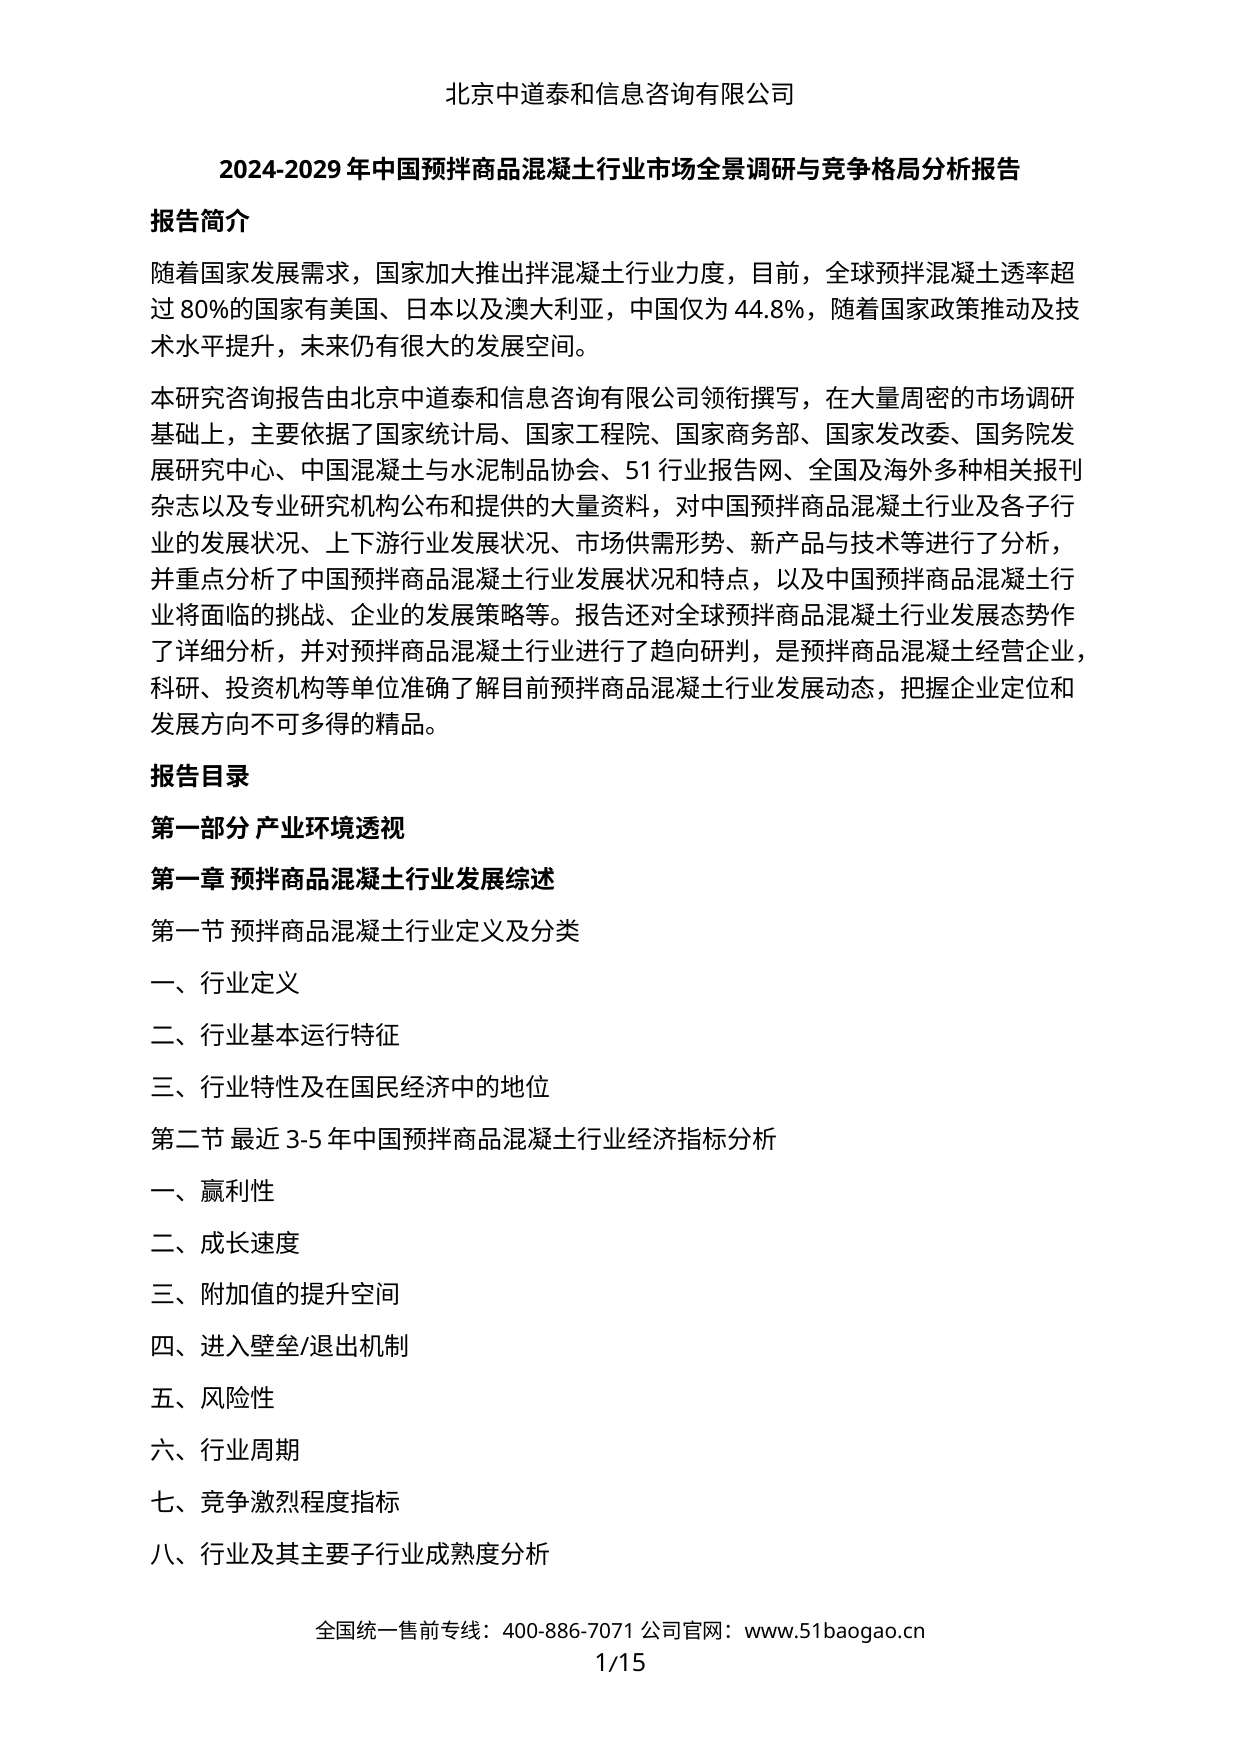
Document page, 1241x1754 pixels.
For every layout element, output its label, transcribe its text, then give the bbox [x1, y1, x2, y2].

text 一、赢利性 [150, 1171, 1090, 1207]
text 一、行业定义 [150, 964, 1090, 1000]
text 六、行业周期 [150, 1431, 1090, 1467]
text 第一章 预拌商品混凝土行业发展综述 [150, 860, 1090, 896]
text 本研究咨询报告由北京中道泰和信息咨询有限公司领衔撰写，在大量周密的市场调研基础上，主要依据了国家统计局、国家工程院、国家商务部、国家发改委、国务院发展研究中心、中国混凝土与水泥制品协会、51行业报告网、全国及海外多种相关报刊杂志以及专业研究机构公布和提供的大量资料，对中国预拌商品混凝土行业及各子行业的发展状况、上下游行业发展状况、市场供需形势、新产品与技术等进行了分析，并重点分析了中国预拌商品混凝土行业发展状况和特点，以及中国预拌商品混凝土行业将面临的挑战、企业的发展策略等。报告还对全球预拌商品混凝土行业发展态势作了详细分析，并对预拌商品混凝土行业进行了趋向研判，是预拌商品混凝土经营企业，科研、投资机构等单位准确了解目前预拌商品混凝土行业发展动态，把握企业定位和发展方向不可多得的精品。 [150, 378, 1090, 741]
text 八、行业及其主要子行业成熟度分析 [150, 1534, 1090, 1571]
text 二、行业基本运行特征 [150, 1016, 1090, 1052]
text 2024-2029年中国预拌商品混凝土行业市场全景调研与竞争格局分析报告 [150, 150, 1090, 186]
text 五、风险性 [150, 1379, 1090, 1415]
text 随着国家发展需求，国家加大推出拌混凝土行业力度，目前，全球预拌混凝土透率超过80%的国家有美国、日本以及澳大利亚，中国仅为44.8%，随着国家政策推动及技术水平提升，未来仍有很大的发展空间。 [150, 254, 1090, 362]
text 报告简介 [150, 202, 1090, 238]
text 第一节 预拌商品混凝土行业定义及分类 [150, 912, 1090, 948]
text 第一部分 产业环境透视 [150, 808, 1090, 844]
text 三、行业特性及在国民经济中的地位 [150, 1067, 1090, 1104]
text 四、进入壁垒/退出机制 [150, 1327, 1090, 1363]
text 第二节 最近3-5年中国预拌商品混凝土行业经济指标分析 [150, 1119, 1090, 1156]
text 报告目录 [150, 756, 1090, 792]
text 三、附加值的提升空间 [150, 1275, 1090, 1311]
text 七、竞争激烈程度指标 [150, 1482, 1090, 1519]
text 二、成长速度 [150, 1223, 1090, 1259]
